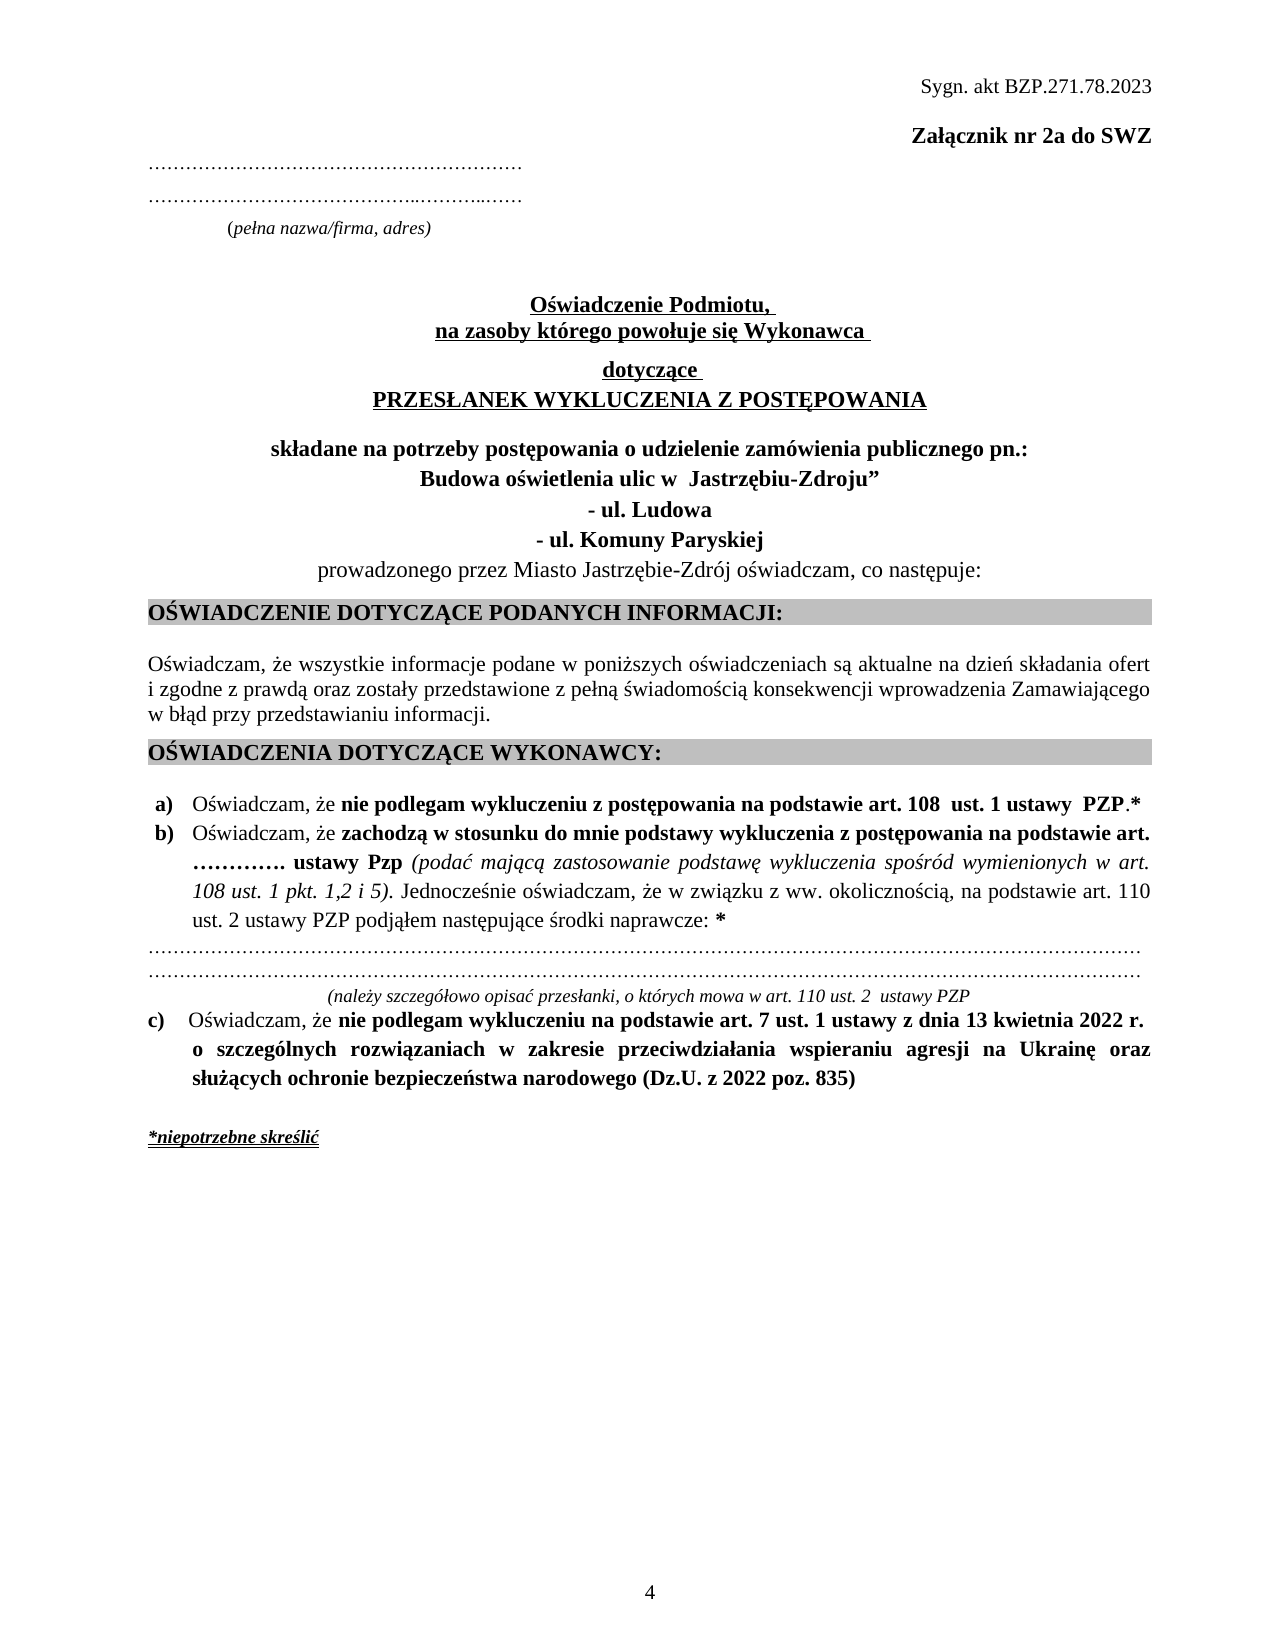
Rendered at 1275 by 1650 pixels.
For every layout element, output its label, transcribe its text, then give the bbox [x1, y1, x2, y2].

list Oświadczam, że nie podlegam wykluczeniu z postępowania na podstawie art. 108 ust. 1 ustawy PZP.* [155, 791, 1152, 816]
text Załącznik nr 2a do SWZ [148, 122, 1152, 148]
text …………………………………………………………………………………………..………..…… [148, 152, 532, 206]
text c) Oświadczam, że nie podlegam wykluczeniu na podstawie art. 7 ust. 1 ustawy z dnia 13 kwietnia 2022 r. o szczególnych rozwiązaniach w zakresie przeciwdziałania wspieraniu agresji na Ukrainę oraz służących ochronie bezpieczeństwa narodowego (Dz.U. z 2022 poz. 835) [148, 1007, 1152, 1090]
text - ul. Ludowa [148, 496, 1152, 522]
text PRZESŁANEK WYKLUCZENIA Z POSTĘPOWANIA [148, 386, 1152, 412]
text składane na potrzeby postępowania o udzielenie zamówienia publicznego pn.: [148, 435, 1152, 462]
text (należy szczegółowo opisać przesłanki, o których mowa w art. 110 ust. 2 ustawy PZP [148, 985, 1152, 1007]
text dotyczące [148, 356, 1152, 382]
text (pełna nazwa/firma, adres) [148, 217, 532, 238]
text ………………………………………………………………………………………………………………………………………………………………………………………………………………………………………………………………………………………… [148, 936, 1152, 982]
text na zasoby którego powołuje się Wykonawca [148, 317, 1152, 344]
text *niepotrzebne skreślić [148, 1126, 1152, 1148]
text Oświadczam, że wszystkie informacje podane w poniższych oświadczeniach są aktualne na dzień składania ofert i zgodne z prawdą oraz zostały przedstawione z pełną świadomością konsekwencji wprowadzenia Zamawiającego w błąd przy przedstawianiu informacji. [148, 651, 1152, 726]
text OŚWIADCZENIA DOTYCZĄCE WYKONAWCY: [148, 739, 1152, 765]
text - ul. Komuny Paryskiej [148, 526, 1152, 552]
text prowadzonego przez Miasto Jastrzębie-Zdrój oświadczam, co następuje: [148, 556, 1152, 582]
text Oświadczenie Podmiotu, [148, 291, 1152, 317]
text Budowa oświetlenia ulic w Jastrzębiu-Zdroju” [148, 465, 1152, 492]
list Oświadczam, że zachodzą w stosunku do mnie podstawy wykluczenia z postępowania na podstawie art. …………. ustawy Pzp (podać mającą zastosowanie podstawę wykluczenia spośród wymienionych w art. 108 ust. 1 pkt. 1,2 i 5). Jednocześnie oświadczam, że w związku z ww. okolicznością, na podstawie art. 110 ust. 2 ustawy PZP podjąłem następujące środki naprawcze: * [154, 820, 1152, 932]
text OŚWIADCZENIE DOTYCZĄCE PODANYCH INFORMACJI: [148, 599, 1152, 625]
